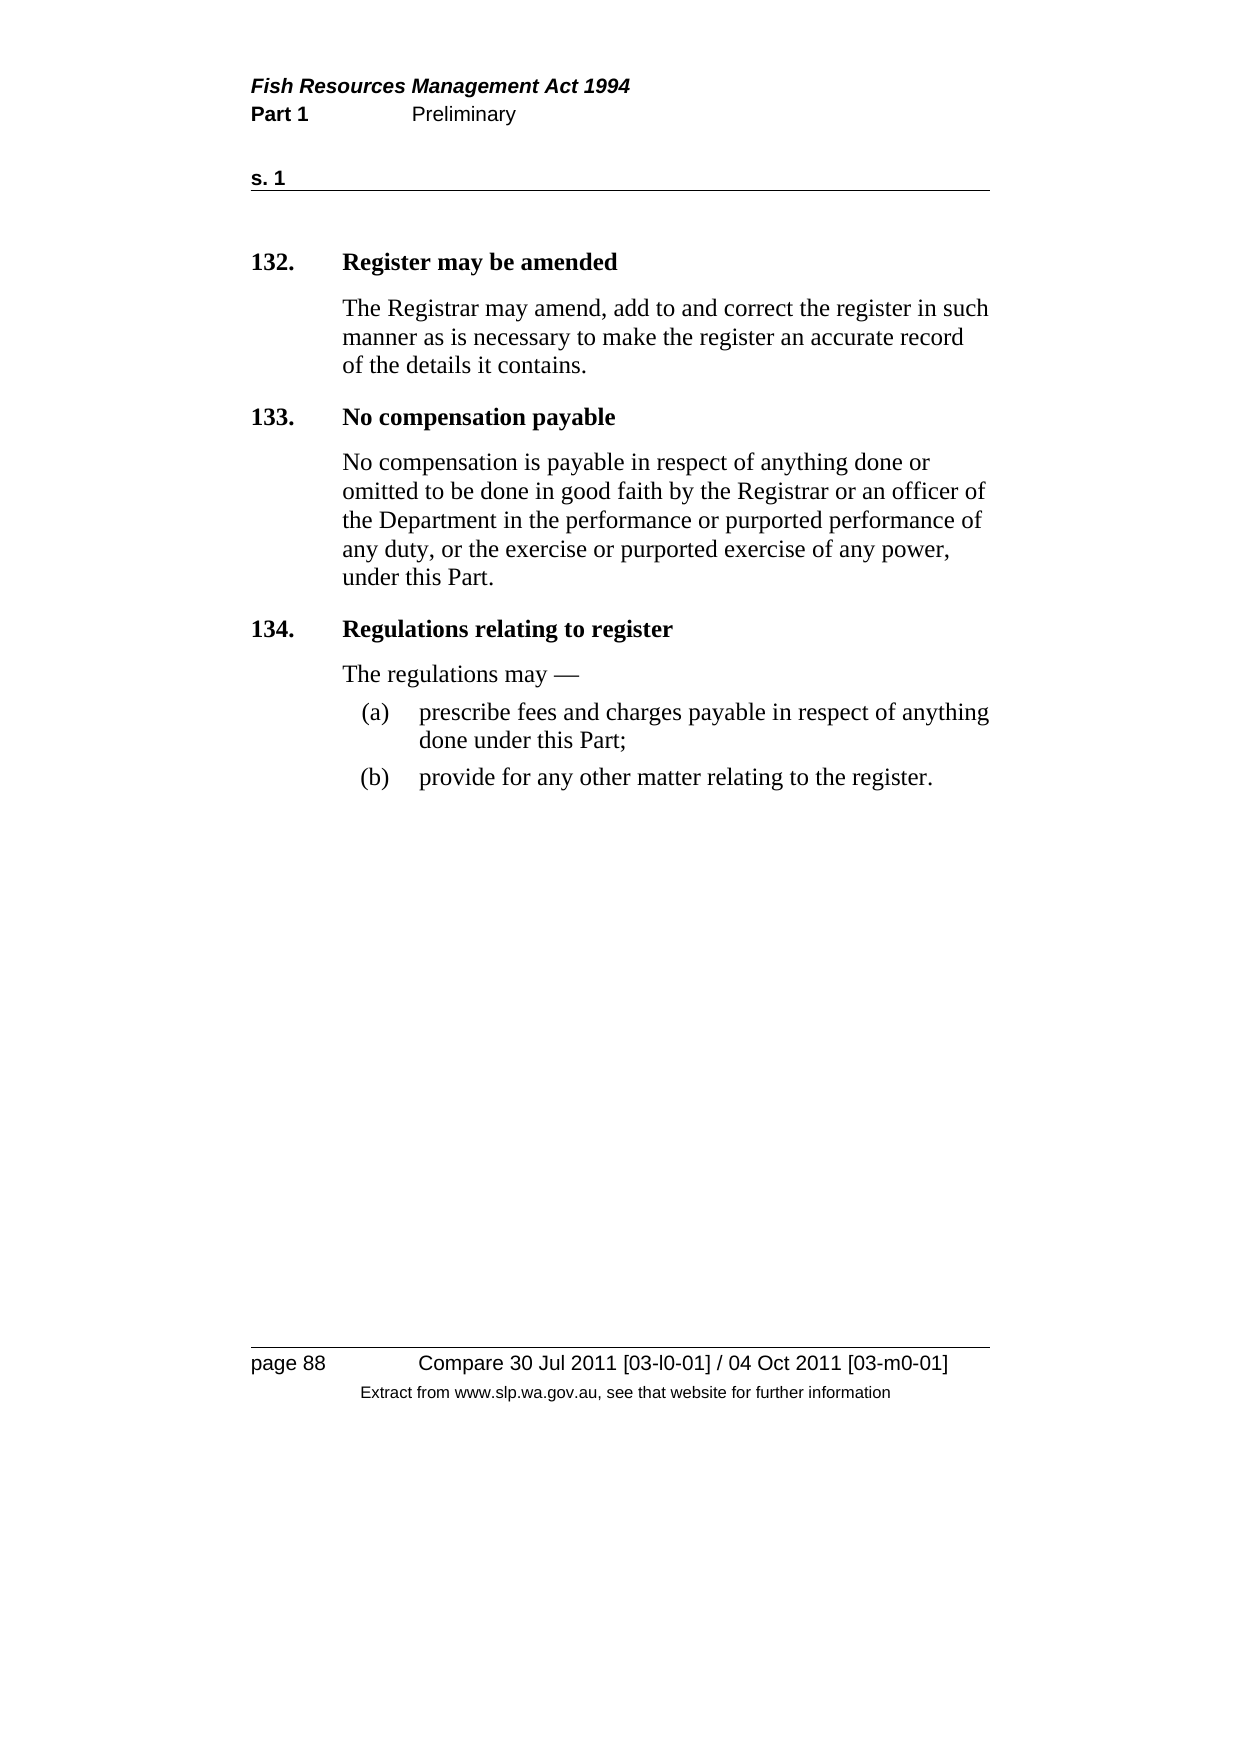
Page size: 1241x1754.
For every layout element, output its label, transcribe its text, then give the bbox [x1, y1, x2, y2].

text The Registrar may amend, add to and correct the register in such manner as is necessary to make the register an accurate record of the details it contains. [251, 293, 990, 379]
text No compensation is payable in respect of anything done or omitted to be done in good faith by the Registrar or an officer of the Department in the performance or purported performance of any duty, or the exercise or purported exercise of any power, under this Part. [251, 447, 990, 591]
text (a) prescribe fees and charges payable in respect of anything done under this Part; [251, 697, 990, 754]
subtitle 134. Regulations relating to register [251, 614, 990, 643]
subtitle 133. No compensation payable [251, 402, 990, 431]
text The regulations may — [251, 659, 990, 688]
subtitle 132. Register may be amended [251, 247, 990, 276]
text (b) provide for any other matter relating to the register. [251, 762, 990, 791]
